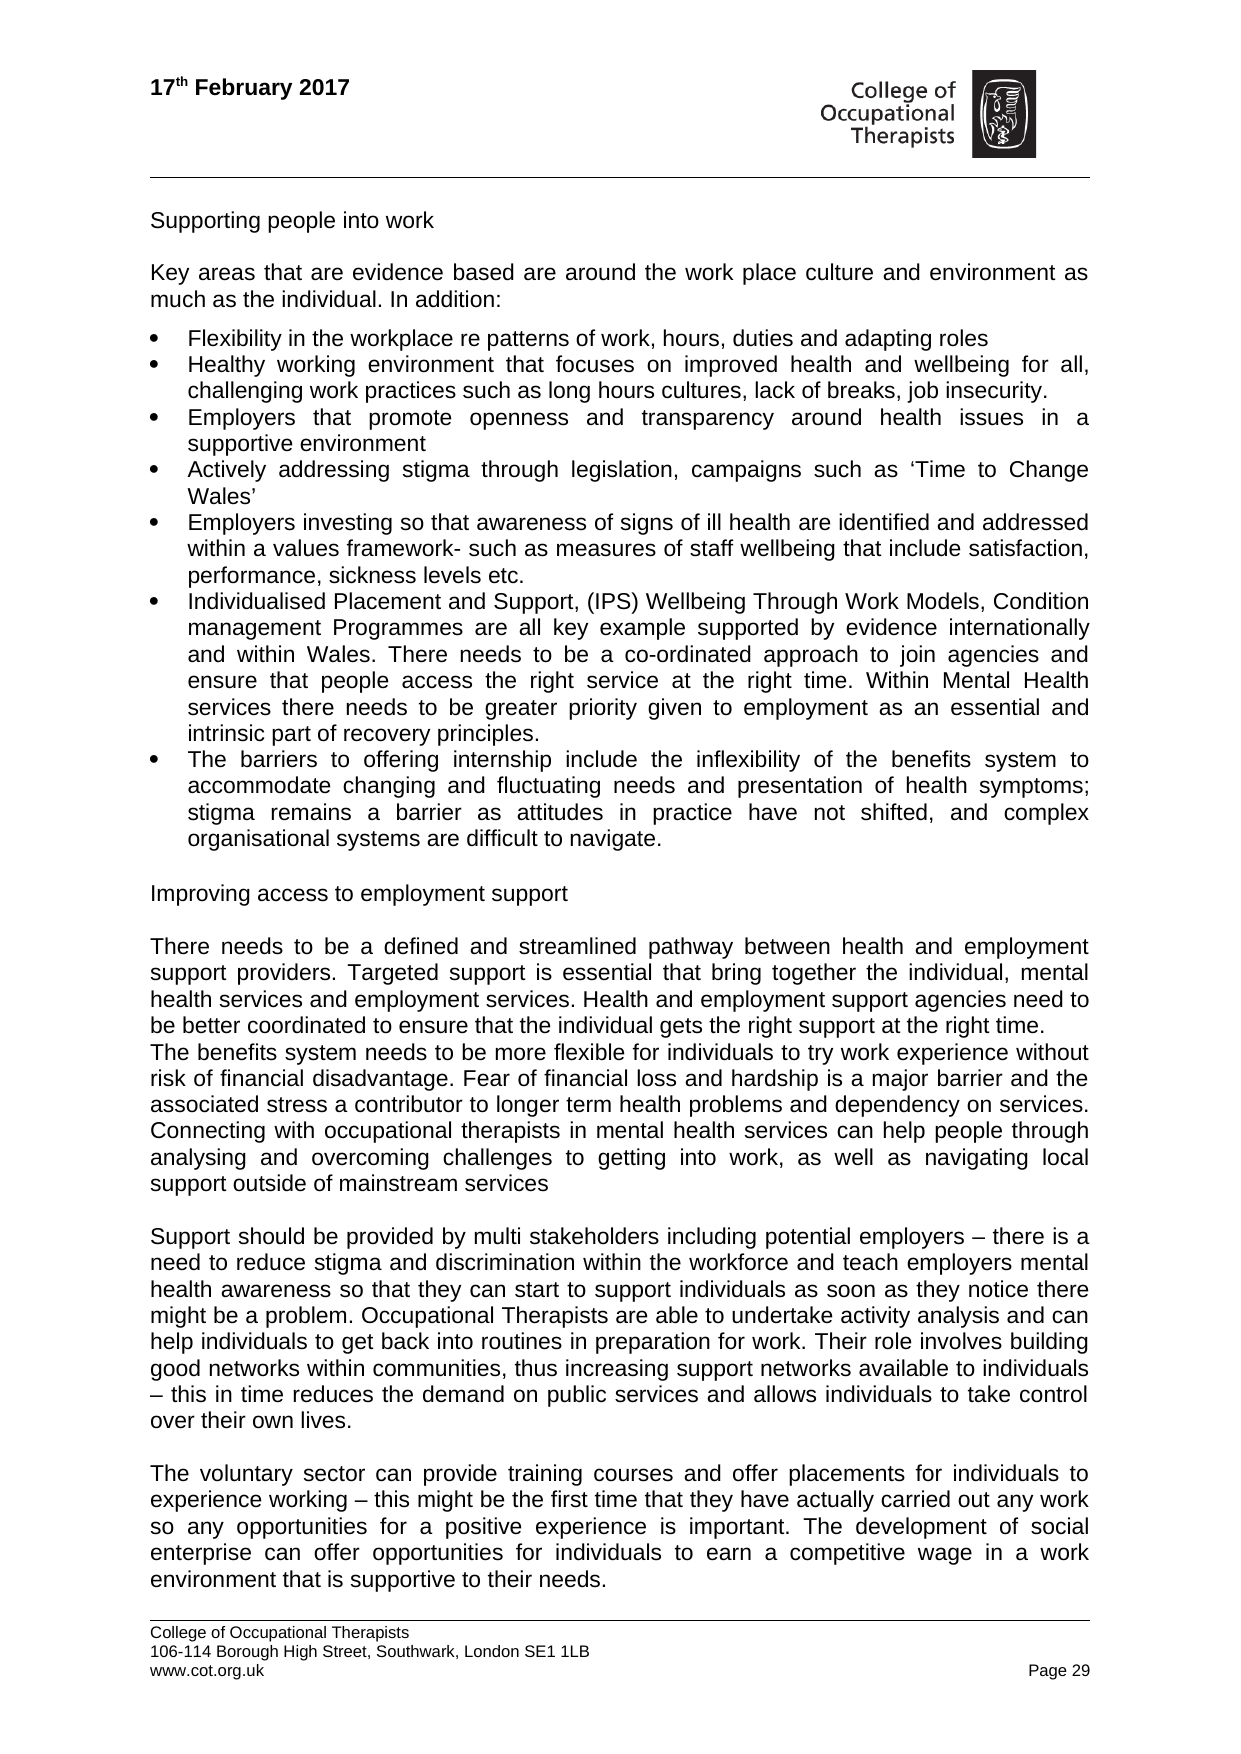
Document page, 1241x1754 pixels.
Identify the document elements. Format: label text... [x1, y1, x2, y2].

text The voluntary sector can provide training courses and offer placements for individuals to experience working – this might be the first time that they have actually carried out any work so any opportunities for a positive experience is important. The development of social enterprise can offer opportunities for individuals to earn a competitive wage in a work environment that is supportive to their needs. [150, 1460, 1090, 1592]
list Actively addressing stigma through legislation, campaigns such as ‘Time to Change Wales’ [150, 456, 1090, 509]
list Employers that promote openness and transparency around health issues in a supportive environment [150, 403, 1090, 456]
list Employers investing so that awareness of signs of ill health are identified and addressed within a values framework- such as measures of staff wellbeing that include satisfaction, performance, sickness levels etc. [150, 509, 1090, 588]
list Individualised Placement and Support, (IPS) Wellbeing Through Work Models, Condition management Programmes are all key example supported by evidence internationally and within Wales. There needs to be a co-ordinated approach to join agencies and ensure that people access the right service at the right time. Within Mental Health services there needs to be greater priority given to employment as an essential and intrinsic part of recovery principles. [150, 588, 1090, 746]
picture [821, 68, 1042, 159]
text There needs to be a defined and streamlined pathway between health and employment support providers. Targeted support is essential that bring together the individual, mental health services and employment services. Health and employment support agencies need to be better coordinated to ensure that the individual gets the right support at the right time. [150, 933, 1090, 1038]
text Improving access to employment support [150, 880, 1090, 907]
list Healthy working environment that focuses on improved health and wellbeing for all, challenging work practices such as long hours cultures, lack of breaks, job insecurity. [150, 351, 1090, 403]
text The benefits system needs to be more flexible for individuals to try work experience without risk of financial disadvantage. Fear of financial loss and hardship is a major barrier and the associated stress a contributor to longer term health problems and dependency on services. Connecting with occupational therapists in mental health services can help people through analysing and overcoming challenges to getting into work, as well as navigating local support outside of mainstream services [150, 1038, 1090, 1197]
text Supporting people into work [150, 207, 1090, 233]
text Key areas that are evidence based are around the work place culture and environment as much as the individual. In addition: [150, 259, 1090, 312]
list Flexibility in the workplace re patterns of work, hours, duties and adapting roles [150, 324, 1090, 351]
text Support should be provided by multi stakeholders including potential employers – there is a need to reduce stigma and discrimination within the workforce and teach employers mental health awareness so that they can start to support individuals as soon as they notice there might be a problem. Occupational Therapists are able to undertake activity analysis and can help individuals to get back into routines in preparation for work. Their role involves building good networks within communities, thus increasing support networks available to individuals – this in time reduces the demand on public services and allows individuals to take control over their own lives. [150, 1223, 1090, 1434]
list The barriers to offering internship include the inflexibility of the benefits system to accommodate changing and fluctuating needs and presentation of health symptoms; stigma remains a barrier as attitudes in practice have not shifted, and complex organisational systems are difficult to navigate. [150, 746, 1090, 852]
